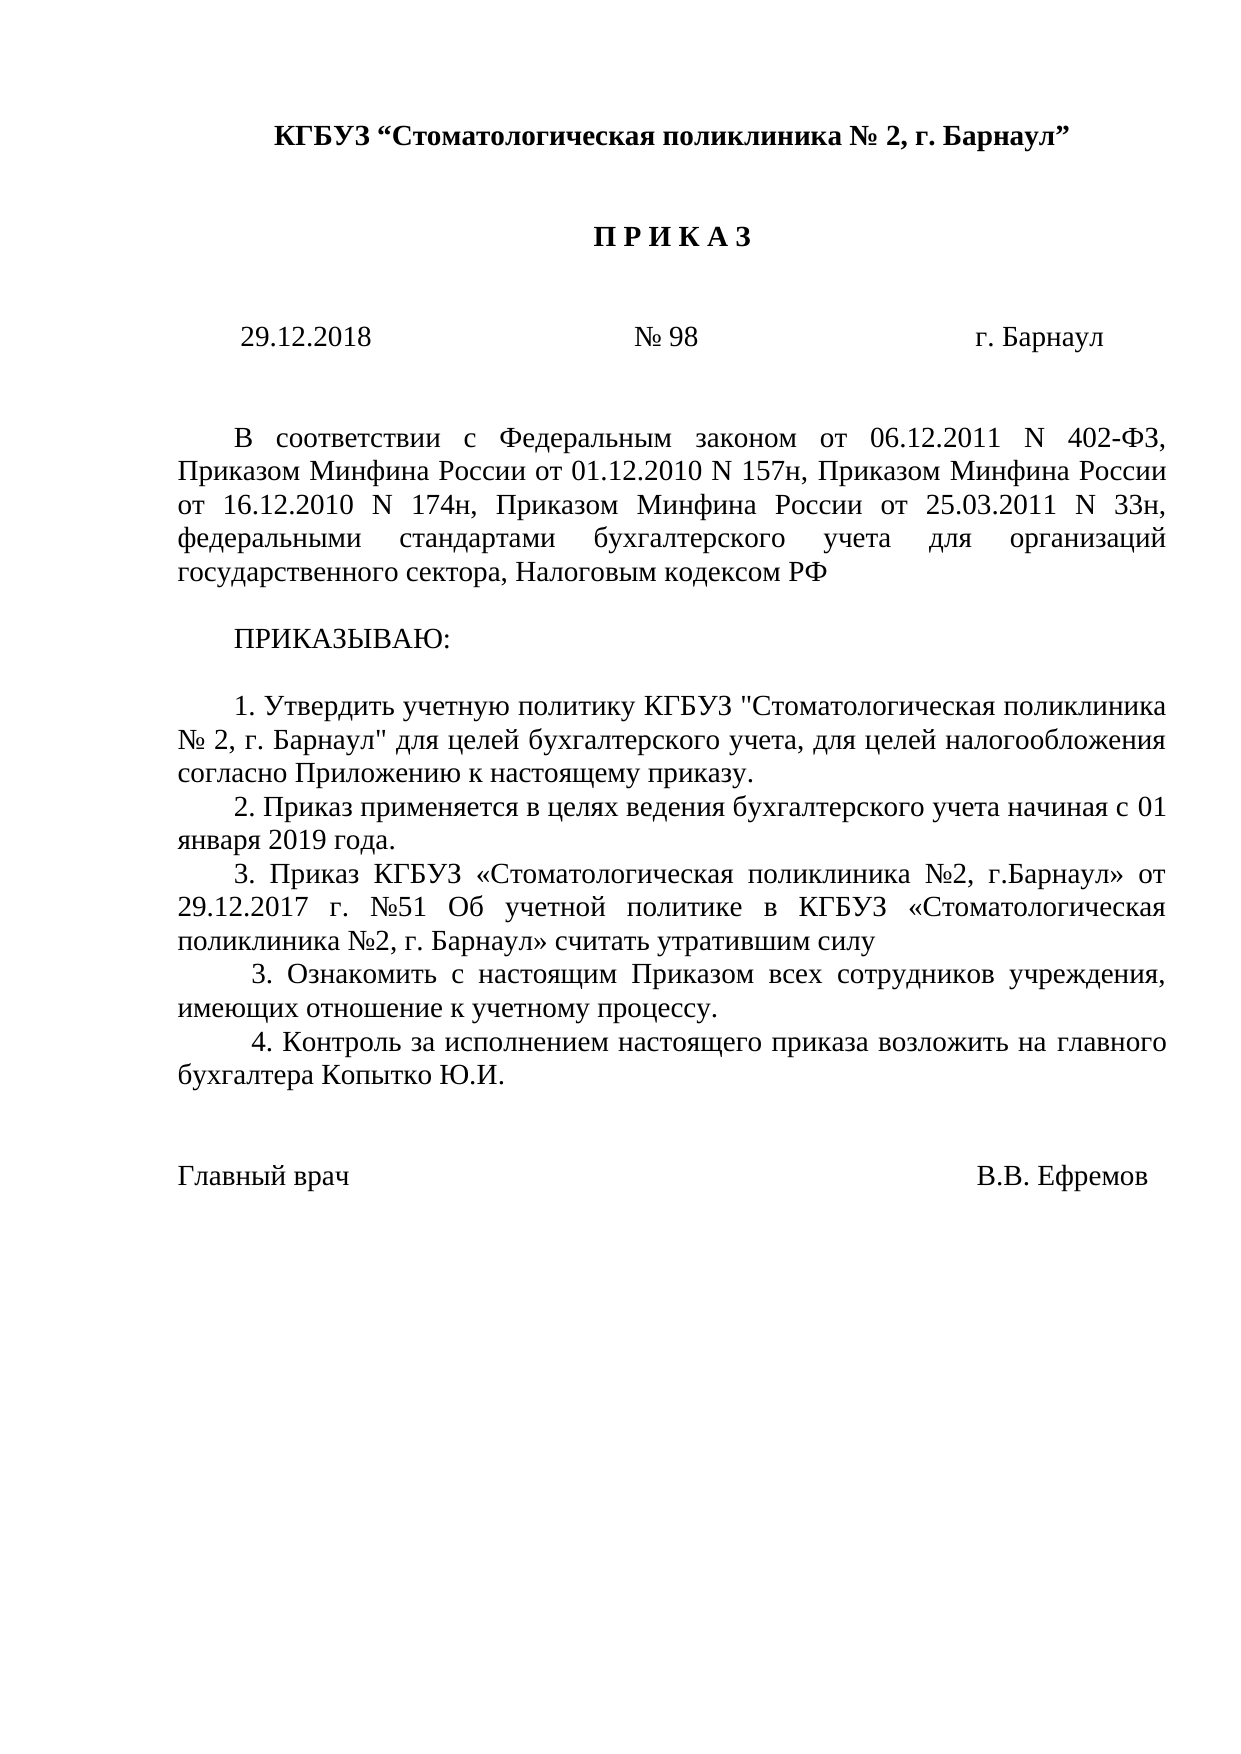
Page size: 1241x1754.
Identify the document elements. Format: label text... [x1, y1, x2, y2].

text 1. Утвердить учетную политику КГБУЗ "Стоматологическая поликлиника № 2, г. Барнаул" для целей бухгалтерского учета, для целей налогообложения согласно Приложению к настоящему приказу. [177, 688, 1167, 789]
text КГБУЗ “Стоматологическая поликлиника № . Барнаул” [177, 118, 1167, 152]
text 29.12.2018 № 98 г. Барнаул [177, 319, 1167, 353]
text 2. Приказ применяется в целях ведения бухгалтерского учета начиная с 01 января 2019 года. [177, 789, 1167, 856]
text 3. Приказ КГБУЗ «Стоматологическая поликлиника №2, г.Барнаул» от 29.12.2017 г. №51 Об учетной политике в КГБУЗ «Стоматологическая поликлиника №2, г. Барнаул» считать утратившим силу [177, 856, 1167, 957]
text 4. Контроль за исполнением настоящего приказа возложить на главного бухгалтера Копытко Ю.И. [177, 1024, 1167, 1091]
text В соответствии с Федеральным законом от 06.12.2011 N 402-ФЗ, Приказом Минфина России от 01.12.2010 N 157н, Приказом Минфина России от 16.12.2010 N 174н, Приказом Минфина России от 25.03.2011 N 33н, федеральными стандартами бухгалтерского учета для организаций государственного сектора, Налоговым кодексом РФ [177, 420, 1167, 588]
text П Р И К А З [177, 219, 1167, 252]
text ПРИКАЗЫВАЮ: [177, 621, 1167, 655]
text 3. Ознакомить с настоящим Приказом всех сотрудников учреждения, имеющих отношение к учетному процессу. [177, 957, 1167, 1024]
text Главный врач В.В. Ефремов [177, 1158, 1167, 1191]
